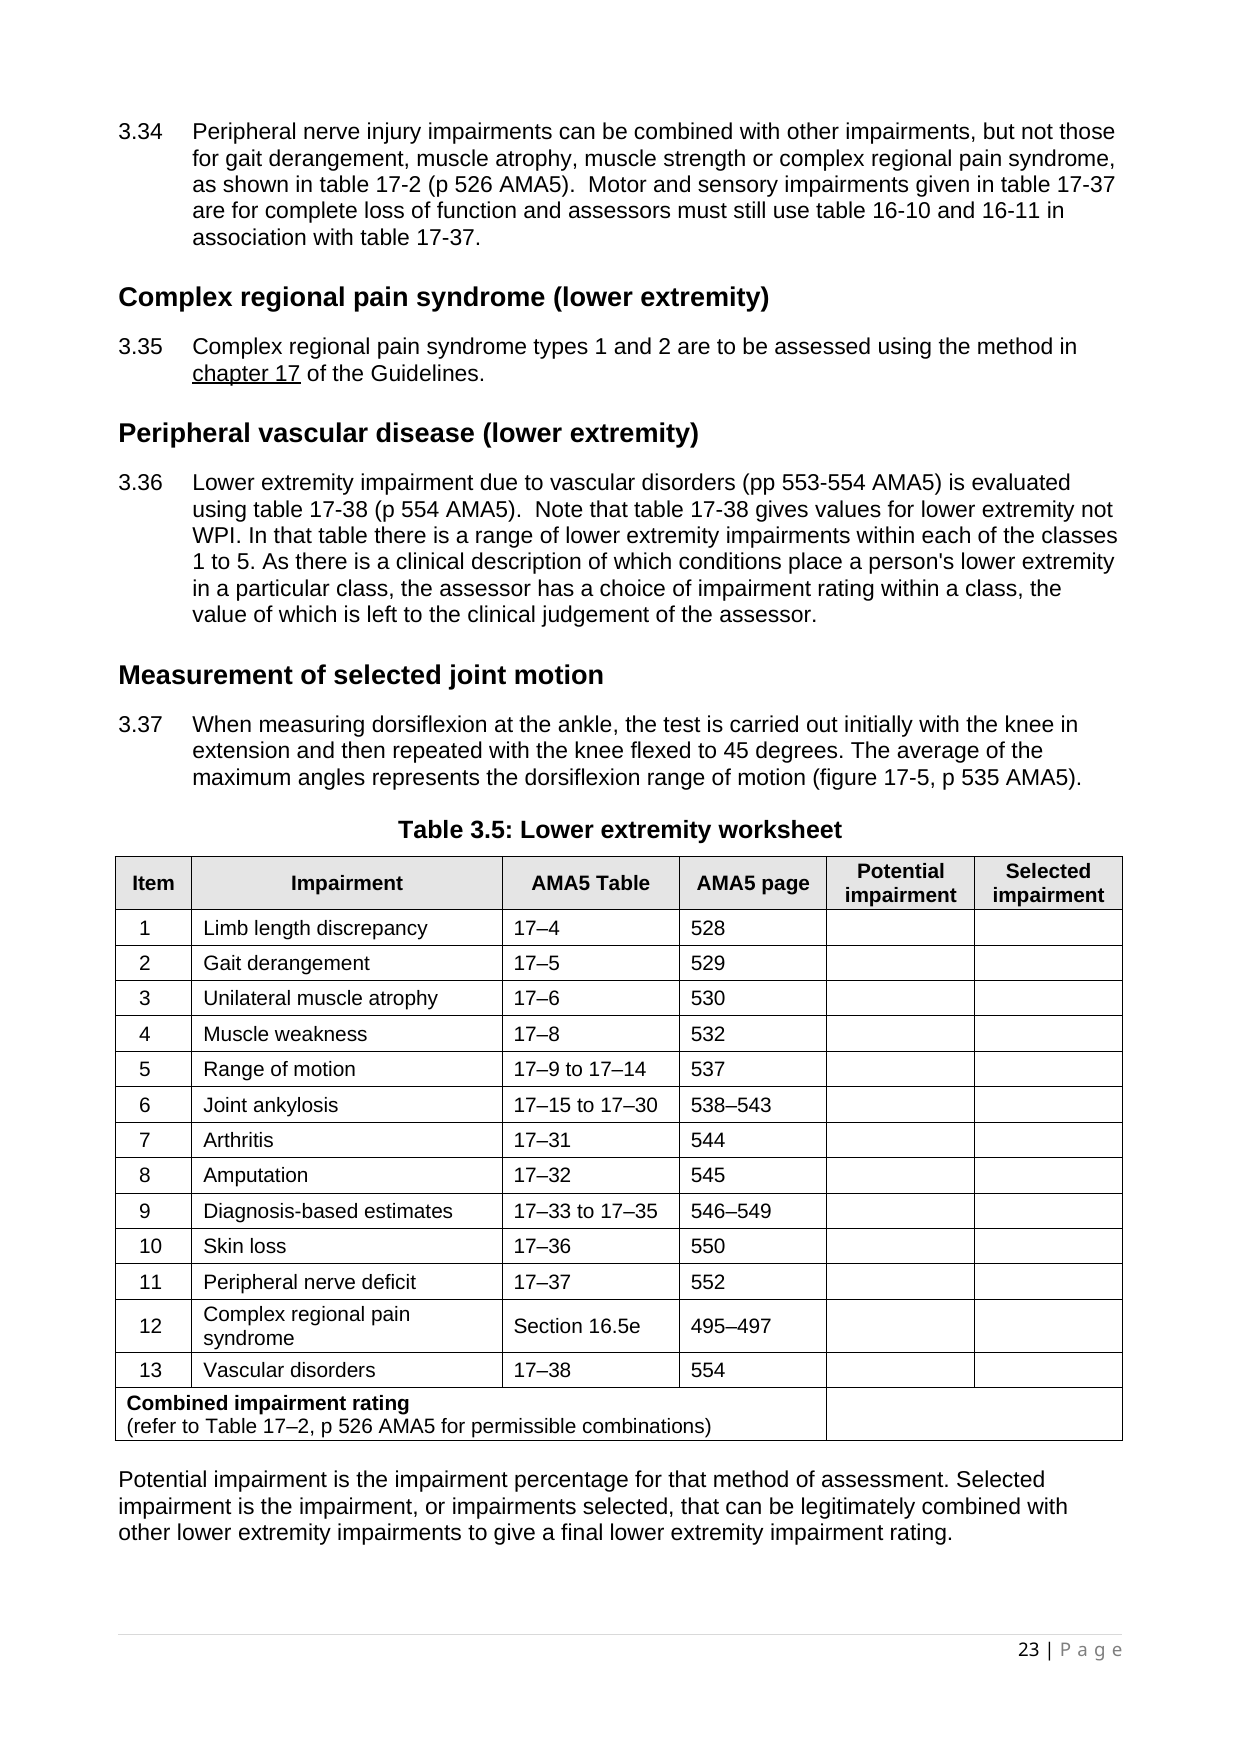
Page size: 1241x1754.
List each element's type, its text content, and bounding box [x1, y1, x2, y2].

table_cell [975, 1016, 1122, 1051]
table_cell 554 [680, 1353, 826, 1387]
table_cell [975, 1158, 1122, 1192]
table_cell 3 [116, 981, 191, 1015]
table_cell [827, 946, 974, 980]
table_cell [975, 1264, 1122, 1299]
table_cell 546–549 [680, 1194, 826, 1228]
table_cell [827, 1087, 974, 1122]
table_cell [975, 1300, 1122, 1352]
table_cell 550 [680, 1229, 826, 1263]
table_cell [827, 1229, 974, 1263]
table_cell 17–38 [503, 1353, 679, 1387]
text Complex regional pain syndrome types 1 and 2 are to be assessed using the method in chapter 17 of the Guidelines. [118, 333, 1122, 386]
table_cell 7 [116, 1123, 191, 1157]
table_cell 11 [116, 1264, 191, 1299]
table_cell 552 [680, 1264, 826, 1299]
table_cell 17–32 [503, 1158, 679, 1192]
table_cell Arthritis [192, 1123, 502, 1157]
table_cell 2 [116, 946, 191, 980]
table_cell 495–497 [680, 1300, 826, 1352]
table_cell Peripheral nerve deficit [192, 1264, 502, 1299]
table_cell [975, 910, 1122, 944]
table_cell [827, 1353, 974, 1387]
table_header Potential impairment [827, 857, 974, 909]
table_cell [975, 981, 1122, 1015]
table_cell [975, 1229, 1122, 1263]
list Potential impairment is the impairment percentage for that method of assessment. Selected impairment is the impairment, or impairments selected, that can be legitimately combined with other lower extremity impairments to give a final lower extremity impairment rating. [118, 1466, 1122, 1546]
table_cell [827, 981, 974, 1015]
table_cell [827, 910, 974, 944]
table_cell 17–5 [503, 946, 679, 980]
table_cell Amputation [192, 1158, 502, 1192]
subtitle Complex regional pain syndrome (lower extremity) [118, 281, 1122, 312]
table_cell 17–6 [503, 981, 679, 1015]
table_cell 17–33 to 17–35 [503, 1194, 679, 1228]
table_cell [827, 1388, 1122, 1440]
table_cell 528 [680, 910, 826, 944]
table_cell Section 16.5e [503, 1300, 679, 1352]
table_cell 17–9 to 17–14 [503, 1052, 679, 1086]
table_cell [975, 1194, 1122, 1228]
table_cell 532 [680, 1016, 826, 1051]
table_cell 545 [680, 1158, 826, 1192]
table_cell 17–31 [503, 1123, 679, 1157]
table_cell [827, 1194, 974, 1228]
table_cell Combined impairment rating (refer to Table 17–2, p 526 AMA5 for permissible combinations) [116, 1388, 826, 1440]
table_cell 537 [680, 1052, 826, 1086]
table_cell [975, 1353, 1122, 1387]
table_cell 12 [116, 1300, 191, 1352]
subtitle Peripheral vascular disease (lower extremity) [118, 417, 1122, 448]
table_cell [975, 1123, 1122, 1157]
table_cell 5 [116, 1052, 191, 1086]
table_cell 530 [680, 981, 826, 1015]
table_cell Vascular disorders [192, 1353, 502, 1387]
table_cell 17–4 [503, 910, 679, 944]
table_cell [827, 1016, 974, 1051]
table_header AMA5 Table [503, 857, 679, 909]
table_cell 10 [116, 1229, 191, 1263]
table_cell Range of motion [192, 1052, 502, 1086]
table_cell 1 [116, 910, 191, 944]
table_cell [975, 1052, 1122, 1086]
table_cell Skin loss [192, 1229, 502, 1263]
table_cell 529 [680, 946, 826, 980]
table_cell Diagnosis-based estimates [192, 1194, 502, 1228]
table_header Item [116, 857, 191, 909]
table_cell [975, 1087, 1122, 1122]
table_cell Limb length discrepancy [192, 910, 502, 944]
table_cell 4 [116, 1016, 191, 1051]
text Table 3.5: Lower extremity worksheet [118, 815, 1122, 843]
table_cell 17–37 [503, 1264, 679, 1299]
table_cell [827, 1300, 974, 1352]
table_header Impairment [192, 857, 502, 909]
table_cell [827, 1052, 974, 1086]
table_cell 17–36 [503, 1229, 679, 1263]
table_cell 9 [116, 1194, 191, 1228]
table_header Selected impairment [975, 857, 1122, 909]
table_cell 17–15 to 17–30 [503, 1087, 679, 1122]
table_cell Muscle weakness [192, 1016, 502, 1051]
table_cell 538–543 [680, 1087, 826, 1122]
table_cell [975, 946, 1122, 980]
table_cell 544 [680, 1123, 826, 1157]
table_cell 13 [116, 1353, 191, 1387]
table_cell Complex regional pain syndrome [192, 1300, 502, 1352]
table_cell 17–8 [503, 1016, 679, 1051]
text When measuring dorsiflexion at the ankle, the test is carried out initially with the knee in extension and then repeated with the knee flexed to 45 degrees. The average of the maximum angles represents the dorsiflexion range of motion (figure 17-5, p 535 AMA5). [118, 711, 1122, 790]
table_cell [827, 1264, 974, 1299]
table_cell Unilateral muscle atrophy [192, 981, 502, 1015]
table_cell 6 [116, 1087, 191, 1122]
table_cell Joint ankylosis [192, 1087, 502, 1122]
text Lower extremity impairment due to vascular disorders (pp 553-554 AMA5) is evaluated using table 17-38 (p 554 AMA5). Note that table 17-38 gives values for lower extremity not WPI. In that table there is a range of lower extremity impairments within each of the classes 1 to 5. As there is a clinical description of which conditions place a person's lower extremity in a particular class, the assessor has a choice of impairment rating within a class, the value of which is left to the clinical judgement of the assessor. [118, 469, 1122, 627]
table_cell Gait derangement [192, 946, 502, 980]
text Peripheral nerve injury impairments can be combined with other impairments, but not those for gait derangement, muscle atrophy, muscle strength or complex regional pain syndrome, as shown in table 17-2 (p 526 AMA5). Motor and sensory impairments given in table 17-37 are for complete loss of function and assessors must still use table 16-10 and 16-11 in association with table 17-37. [118, 118, 1122, 250]
table_cell [827, 1158, 974, 1192]
table_cell 8 [116, 1158, 191, 1192]
subtitle Measurement of selected joint motion [118, 659, 1122, 690]
table_cell [827, 1123, 974, 1157]
table_header AMA5 page [680, 857, 826, 909]
